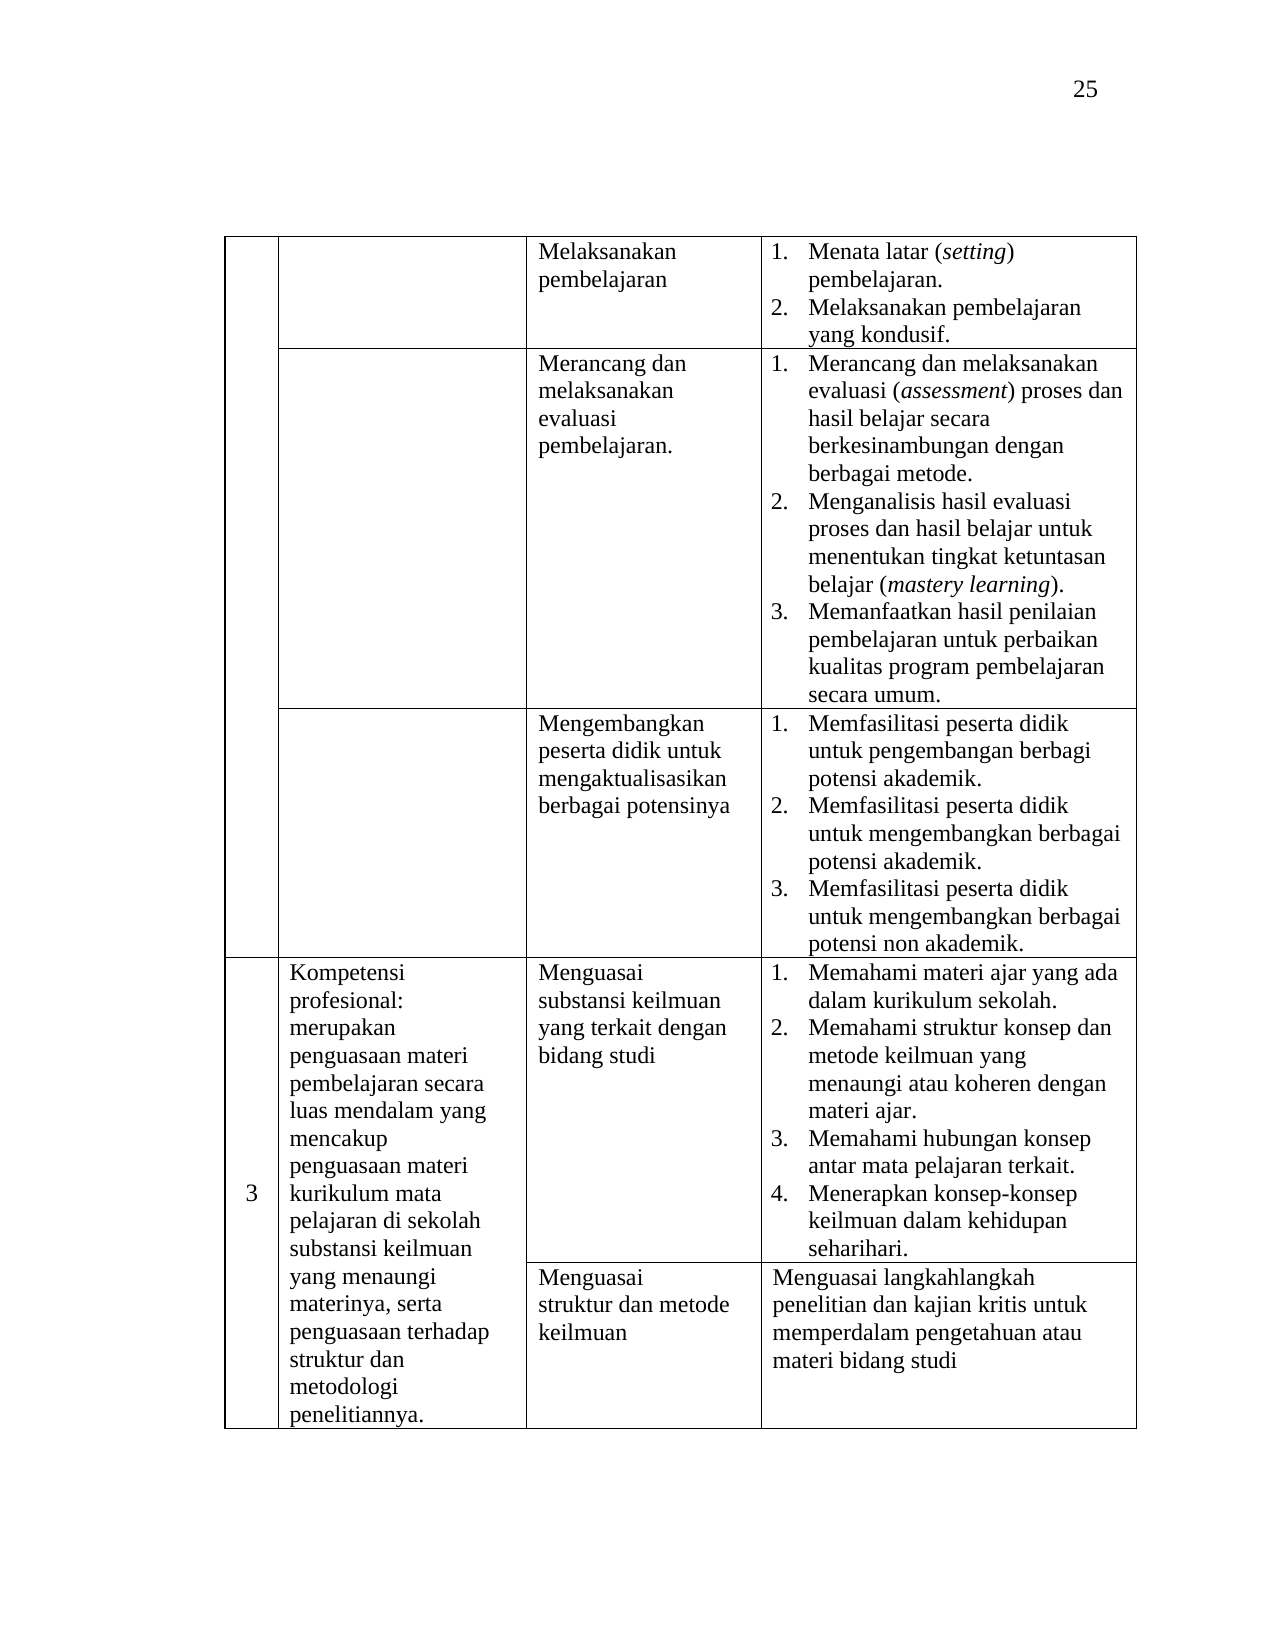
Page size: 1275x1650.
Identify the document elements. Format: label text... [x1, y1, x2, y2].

table_cell Menguasai langkahlangkah penelitian dan kajian kritis untuk memperdalam pengetahuan atau materi bidang studi [762, 1263, 1136, 1427]
table_cell Memahami materi ajar yang ada dalam kurikulum sekolah. Memahami struktur konsep dan metode keilmuan yang menaungi atau koheren dengan materi ajar. Memahami hubungan konsep antar mata pelajaran terkait. Menerapkan konsep-konsep keilmuan dalam kehidupan seharihari. [762, 958, 1136, 1262]
table_cell Memfasilitasi peserta didik untuk pengembangan berbagi potensi akademik. Memfasilitasi peserta didik untuk mengembangkan berbagai potensi akademik. Memfasilitasi peserta didik untuk mengembangkan berbagai potensi non akademik. [762, 709, 1136, 957]
table_cell [279, 237, 526, 348]
table_cell Merancang dan melaksanakan evaluasi (assessment) proses dan hasil belajar secara berkesinambungan dengan berbagai metode. Menganalisis hasil evaluasi proses dan hasil belajar untuk menentukan tingkat ketuntasan belajar (mastery learning). Memanfaatkan hasil penilaian pembelajaran untuk perbaikan kualitas program pembelajaran secara umum. [762, 349, 1136, 708]
table_cell Kompetensi profesional: merupakan penguasaan materi pembelajaran secara luas mendalam yang mencakup penguasaan materi kurikulum mata pelajaran di sekolah substansi keilmuan yang menaungi materinya, serta penguasaan terhadap struktur dan metodologi penelitiannya. [279, 958, 526, 1427]
table_cell Mengembangkan peserta didik untuk mengaktualisasikan berbagai potensinya [527, 709, 761, 957]
table_cell [279, 349, 526, 708]
table_cell Merancang dan melaksanakan evaluasi pembelajaran. [527, 349, 761, 708]
table_cell Menguasai struktur dan metode keilmuan [527, 1263, 761, 1427]
table_cell 3 [226, 958, 278, 1427]
table_cell Menata latar (setting) pembelajaran. Melaksanakan pembelajaran yang kondusif. [762, 237, 1136, 348]
table_cell Menguasai substansi keilmuan yang terkait dengan bidang studi [527, 958, 761, 1262]
table_cell [279, 709, 526, 957]
table_cell Melaksanakan pembelajaran [527, 237, 761, 348]
